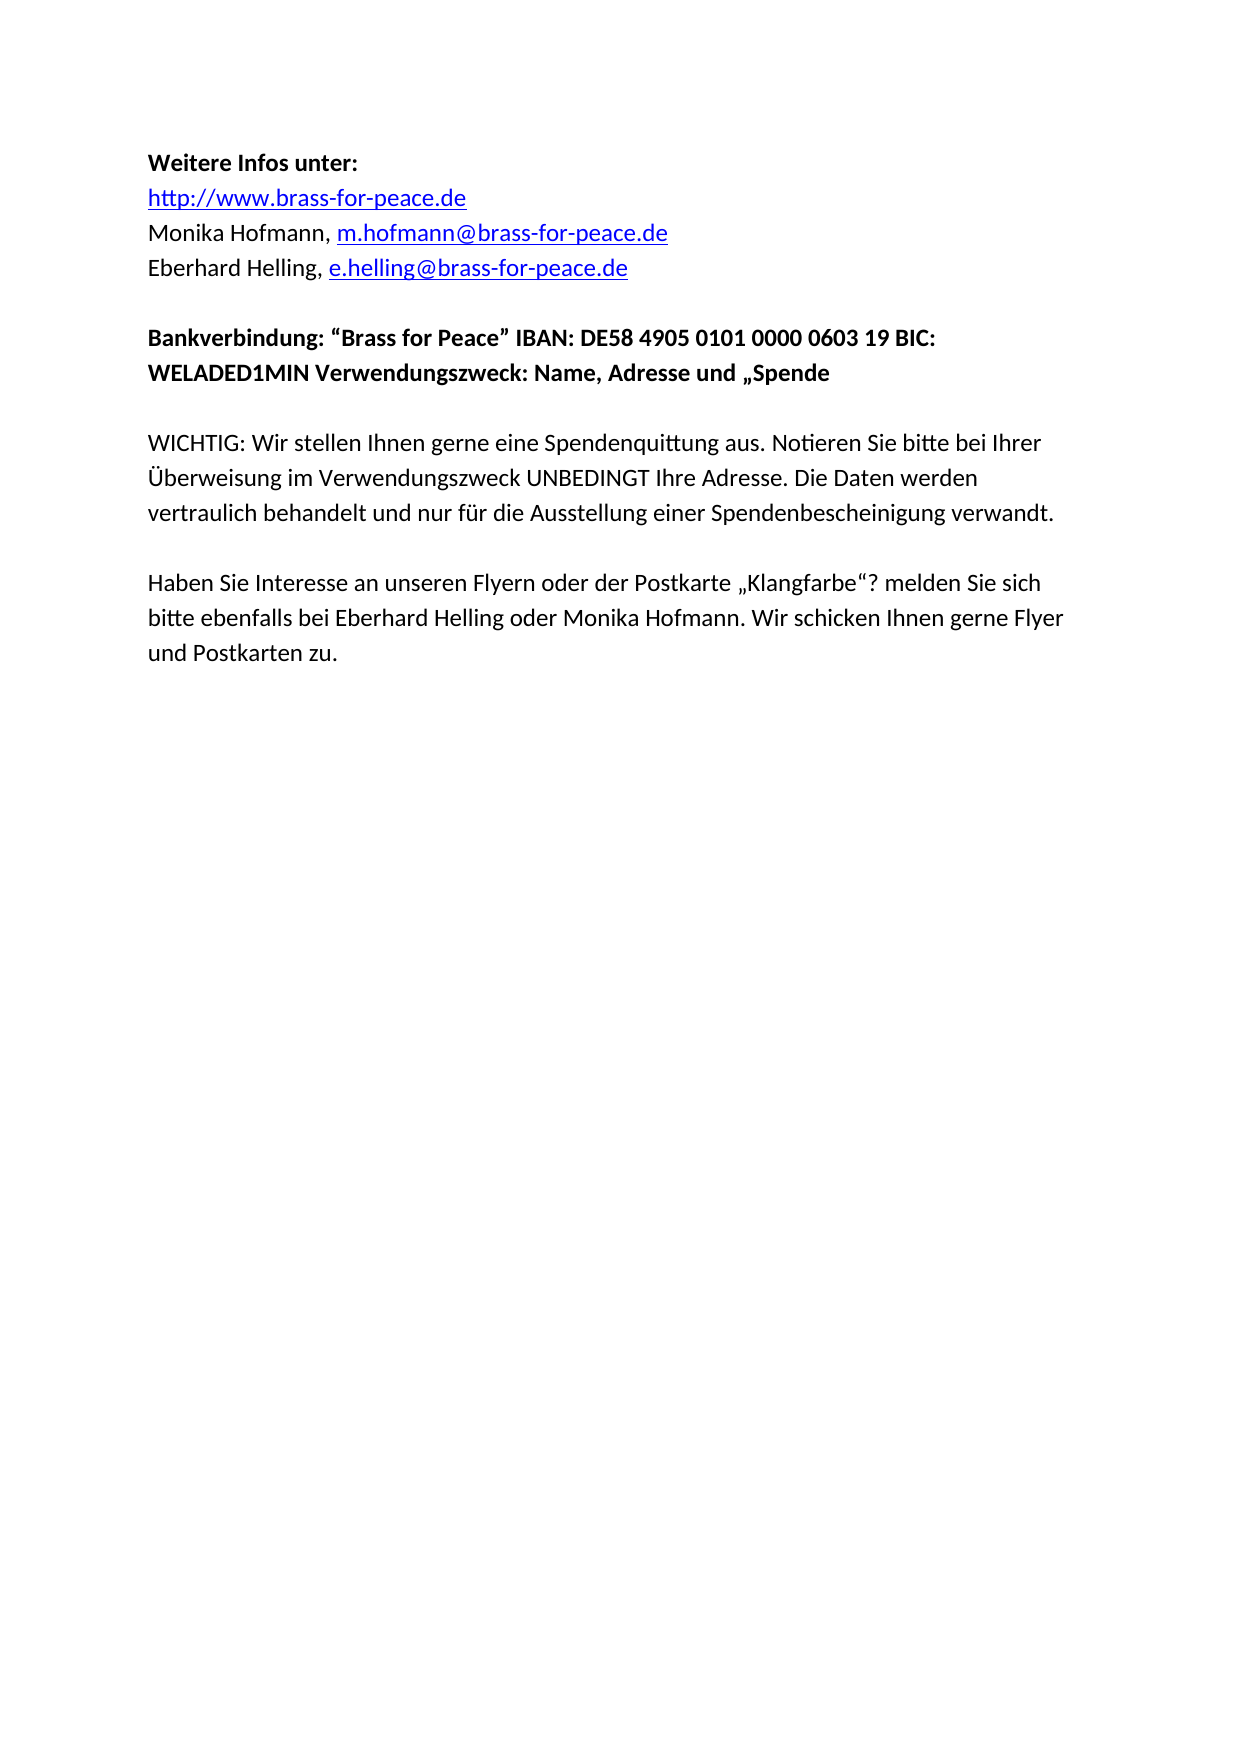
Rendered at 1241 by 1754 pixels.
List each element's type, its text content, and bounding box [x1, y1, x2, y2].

text http://www.brass-for-peace.de [148, 183, 1093, 213]
text Monika Hofmann, m.hofmann@brass-for-peace.de [148, 218, 1093, 248]
text Eberhard Helling, e.helling@brass-for-peace.de [148, 253, 1093, 283]
text Bankverbindung: “Brass for Peace” IBAN: DE58 4905 0101 0000 0603 19 BIC: WELADED1MIN Verwendungszweck: Name, Adresse und „Spende [148, 323, 1093, 388]
text Haben Sie Interesse an unseren Flyern oder der Postkarte „Klangfarbe“? melden Sie sich bitte ebenfalls bei Eberhard Helling oder Monika Hofmann. Wir schicken Ihnen gerne Flyer und Postkarten zu. [148, 568, 1093, 668]
text WICHTIG: Wir stellen Ihnen gerne eine Spendenquittung aus. Notieren Sie bitte bei Ihrer Überweisung im Verwendungszweck UNBEDINGT Ihre Adresse. Die Daten werden vertraulich behandelt und nur für die Ausstellung einer Spendenbescheinigung verwandt. [148, 428, 1093, 528]
text Weitere Infos unter: [148, 148, 1093, 178]
